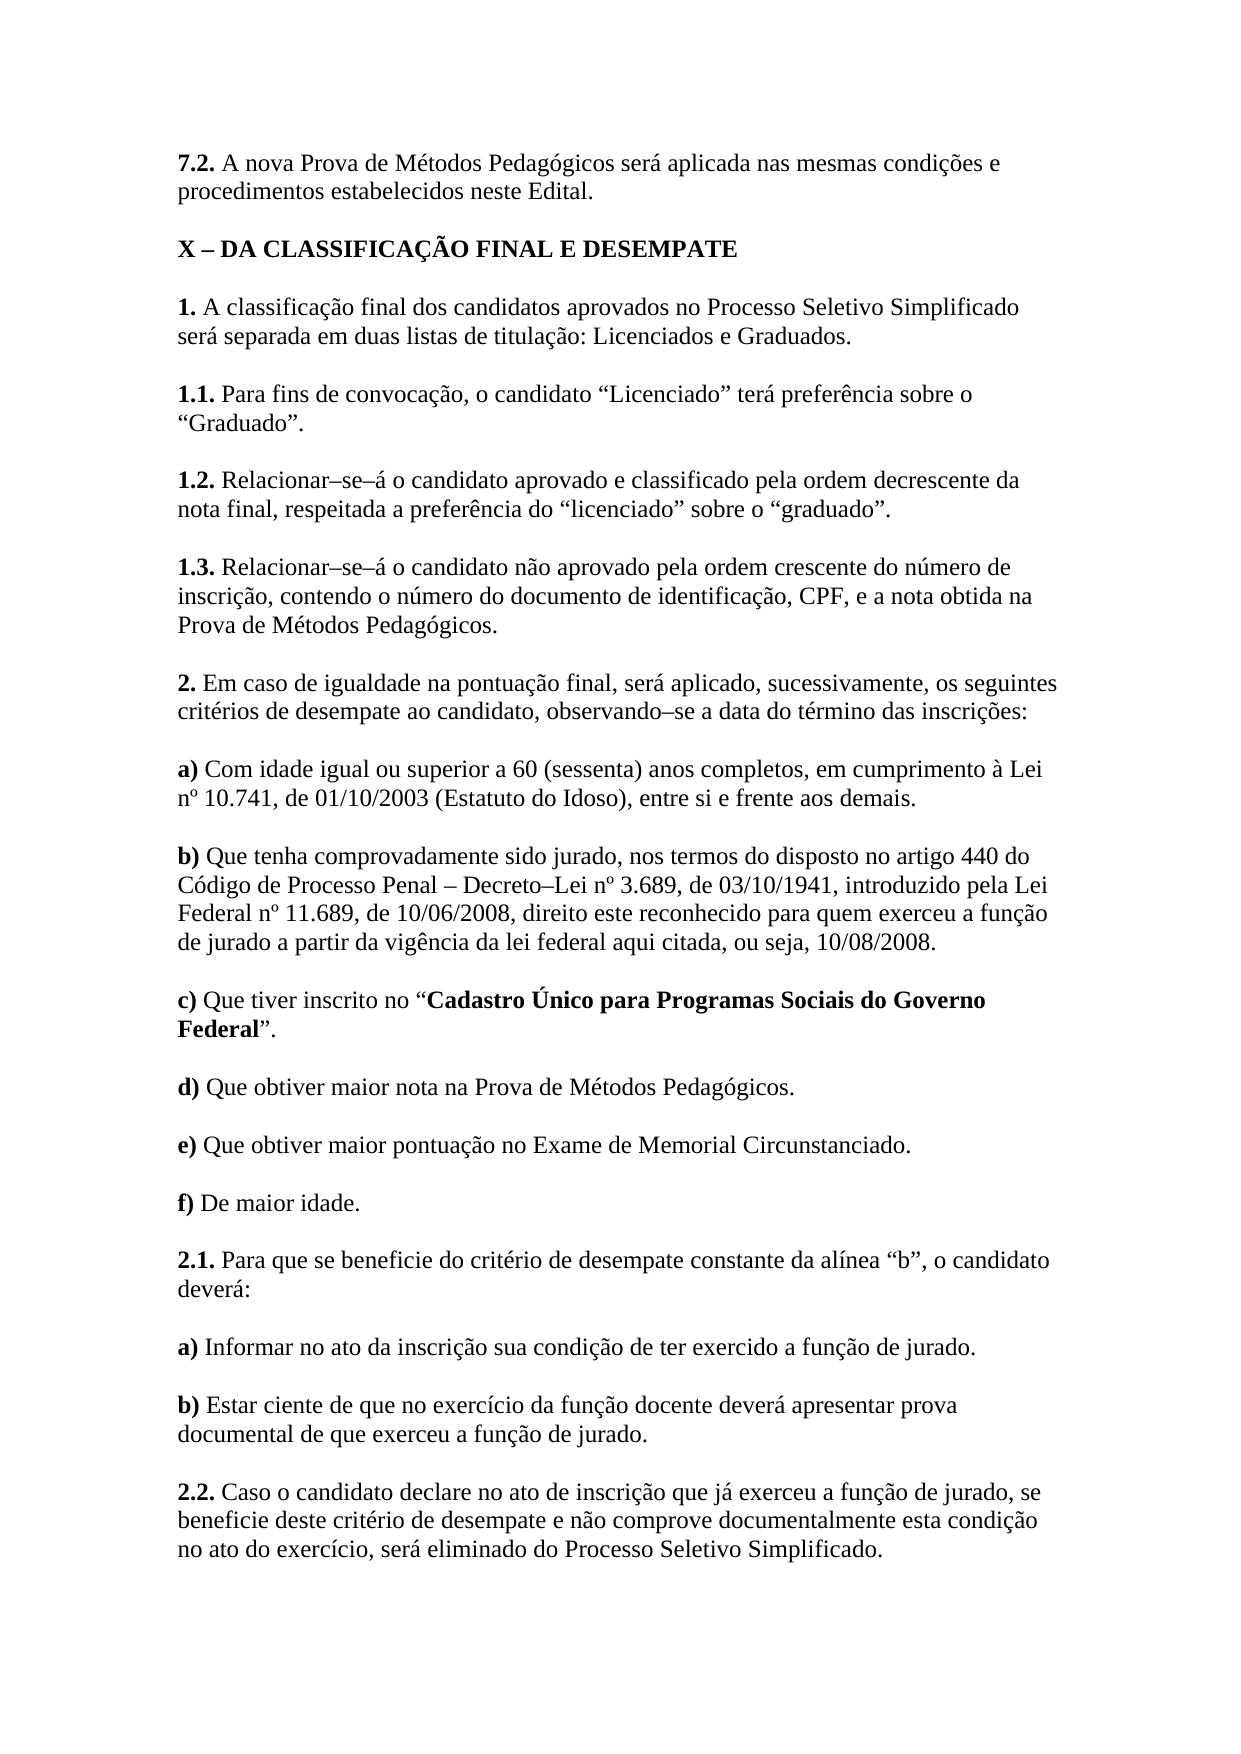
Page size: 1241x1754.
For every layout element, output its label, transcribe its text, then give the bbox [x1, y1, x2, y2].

text 7.2. A nova Prova de Métodos Pedagógicos será aplicada nas mesmas condições e procedimentos estabelecidos neste Edital. [177, 148, 1063, 205]
text e) Que obtiver maior pontuação no Exame de Memorial Circunstanciado. [177, 1130, 1063, 1158]
text d) Que obtiver maior nota na Prova de Métodos Pedagógicos. [177, 1072, 1063, 1101]
text b) Que tenha comprovadamente sido jurado, nos termos do disposto no artigo 440 do Código de Processo Penal – Decreto–Lei nº 3.689, de 03/10/1941, introduzido pela Lei Federal nº 11.689, de 10/06/2008, direito este reconhecido para quem exerceu a função de jurado a partir da vigência da lei federal aqui citada, ou seja, 10/08/2008. [177, 841, 1063, 956]
text a) Informar no ato da inscrição sua condição de ter exercido a função de jurado. [177, 1332, 1063, 1361]
text 2.2. Caso o candidato declare no ato de inscrição que já exerceu a função de jurado, se beneficie deste critério de desempate e não comprove documentalmente esta condição no ato do exercício, será eliminado do Processo Seletivo Simplificado. [177, 1477, 1063, 1563]
text a) Com idade igual ou superior a 60 (sessenta) anos completos, em cumprimento à Lei nº 10.741, de 01/10/2003 (Estatuto do Idoso), entre si e frente aos demais. [177, 754, 1063, 812]
text f) De maior idade. [177, 1188, 1063, 1216]
text 1.2. Relacionar–se–á o candidato aprovado e classificado pela ordem decrescente da nota final, respeitada a preferência do “licenciado” sobre o “graduado”. [177, 466, 1063, 523]
text 2. Em caso de igualdade na pontuação final, será aplicado, sucessivamente, os seguintes critérios de desempate ao candidato, observando–se a data do término das inscrições: [177, 668, 1063, 725]
text 1. A classificação final dos candidatos aprovados no Processo Seletivo Simplificado será separada em duas listas de titulação: Licenciados e Graduados. [177, 292, 1063, 350]
text c) Que tiver inscrito no “Cadastro Único para Programas Sociais do Governo Federal”. [177, 985, 1063, 1043]
text X – DA CLASSIFICAÇÃO FINAL E DESEMPATE [177, 234, 1063, 263]
text b) Estar ciente de que no exercício da função docente deverá apresentar prova documental de que exerceu a função de jurado. [177, 1390, 1063, 1448]
text 1.1. Para fins de convocação, o candidato “Licenciado” terá preferência sobre o “Graduado”. [177, 379, 1063, 436]
text 1.3. Relacionar–se–á o candidato não aprovado pela ordem crescente do número de inscrição, contendo o número do documento de identificação, CPF, e a nota obtida na Prova de Métodos Pedagógicos. [177, 552, 1063, 638]
text 2.1. Para que se beneficie do critério de desempate constante da alínea “b”, o candidato deverá: [177, 1246, 1063, 1303]
